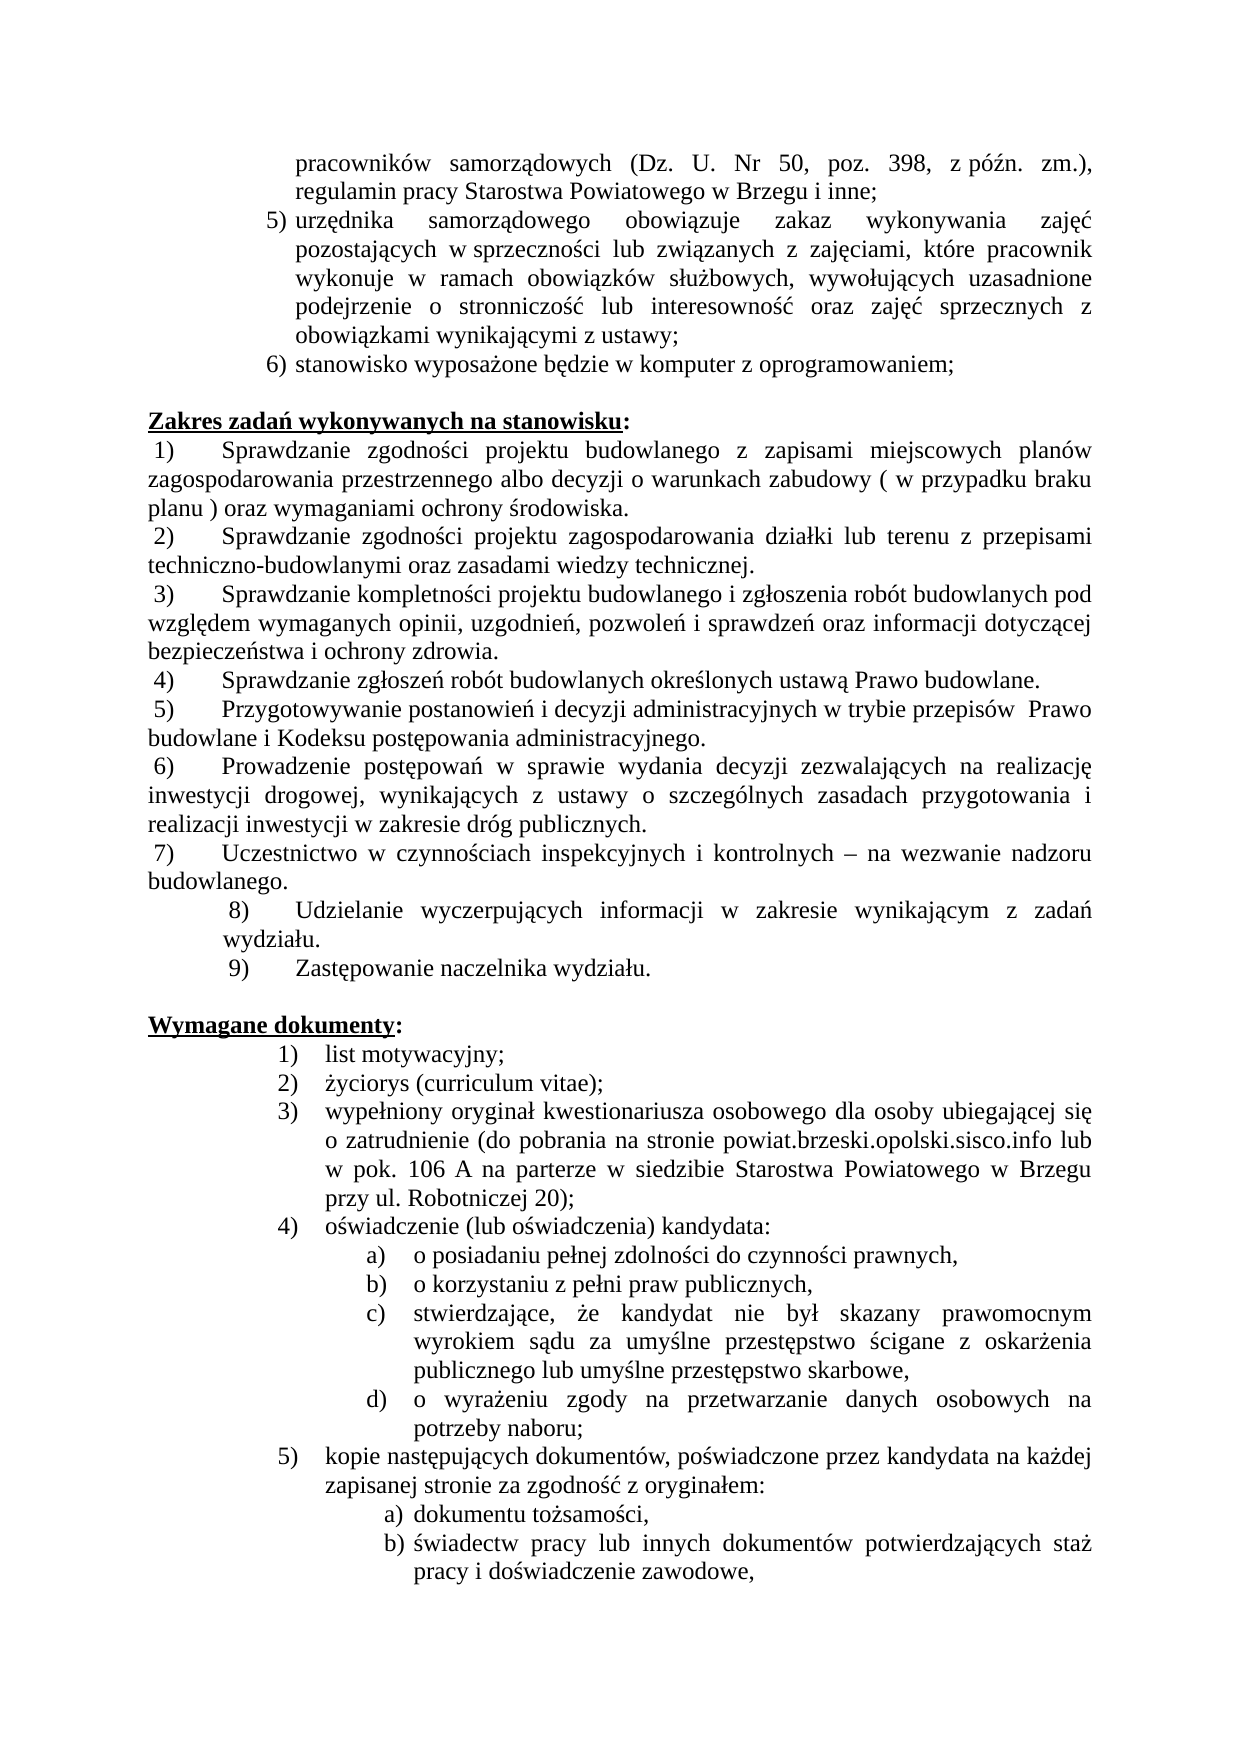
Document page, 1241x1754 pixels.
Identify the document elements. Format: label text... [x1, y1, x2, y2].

list o posiadaniu pełnej zdolności do czynności prawnych, [366, 1240, 1093, 1269]
list Przygotowywanie postanowień i decyzji administracyjnych w trybie przepisów Prawo budowlane i Kodeksu postępowania administracyjnego. [148, 694, 1093, 751]
list stwierdzające, że kandydat nie był skazany prawomocnym wyrokiem sądu za umyślne przestępstwo ścigane z oskarżenia publicznego lub umyślne przestępstwo skarbowe, [366, 1298, 1093, 1384]
list kopie następujących dokumentów, poświadczone przez kandydata na każdej zapisanej stronie za zgodność z oryginałem: [277, 1441, 1093, 1499]
list Udzielanie wyczerpujących informacji w zakresie wynikającym z zadań wydziału. [223, 895, 1093, 953]
list Sprawdzanie zgodności projektu budowlanego z zapisami miejscowych planów zagospodarowania przestrzennego albo decyzji o warunkach zabudowy ( w przypadku braku planu ) oraz wymaganiami ochrony środowiska. [148, 435, 1093, 521]
list oświadczenie (lub oświadczenia) kandydata: [277, 1211, 1093, 1240]
list życiorys (curriculum vitae); [277, 1068, 1093, 1096]
list o wyrażeniu zgody na przetwarzanie danych osobowych na potrzeby naboru; [366, 1384, 1093, 1441]
list wypełniony oryginał kwestionariusza osobowego dla osoby ubiegającej się o zatrudnienie (do pobrania na stronie powiat.brzeski.opolski.sisco.info lub w pok. 106 A na parterze w siedzibie Starostwa Powiatowego w Brzegu przy ul. Robotniczej 20); [277, 1096, 1093, 1211]
list o korzystaniu z pełni praw publicznych, [366, 1269, 1093, 1298]
list Sprawdzanie kompletności projektu budowlanego i zgłoszenia robót budowlanych pod względem wymaganych opinii, uzgodnień, pozwoleń i sprawdzeń oraz informacji dotyczącej bezpieczeństwa i ochrony zdrowia. [148, 579, 1093, 665]
text Zakres zadań wykonywanych na stanowisku: [148, 406, 1093, 435]
list urzędnika samorządowego obowiązuje zakaz wykonywania zajęć pozostających w sprzeczności lub związanych z zajęciami, które pracownik wykonuje w ramach obowiązków służbowych, wywołujących uzasadnione podejrzenie o stronniczość lub interesowność oraz zajęć sprzecznych z obowiązkami wynikającymi z ustawy; [266, 205, 1093, 349]
list dokumentu tożsamości, [384, 1499, 1093, 1528]
list stanowisko wyposażone będzie w komputer z oprogramowaniem; [266, 349, 1093, 378]
list list motywacyjny; [277, 1039, 1093, 1068]
text Wymagane dokumenty: [148, 1010, 1093, 1039]
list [266, 148, 1093, 205]
list Zastępowanie naczelnika wydziału. [223, 953, 1093, 981]
list Prowadzenie postępowań w sprawie wydania decyzji zezwalających na realizację inwestycji drogowej, wynikających z ustawy o szczególnych zasadach przygotowania i realizacji inwestycji w zakresie dróg publicznych. [148, 751, 1093, 838]
list świadectw pracy lub innych dokumentów potwierdzających staż pracy i doświadczenie zawodowe, [384, 1528, 1093, 1585]
list Sprawdzanie zgłoszeń robót budowlanych określonych ustawą Prawo budowlane. [148, 665, 1093, 694]
list Uczestnictwo w czynnościach inspekcyjnych i kontrolnych – na wezwanie nadzoru budowlanego. [148, 838, 1093, 895]
list Sprawdzanie zgodności projektu zagospodarowania działki lub terenu z przepisami techniczno-budowlanymi oraz zasadami wiedzy technicznej. [148, 521, 1093, 579]
